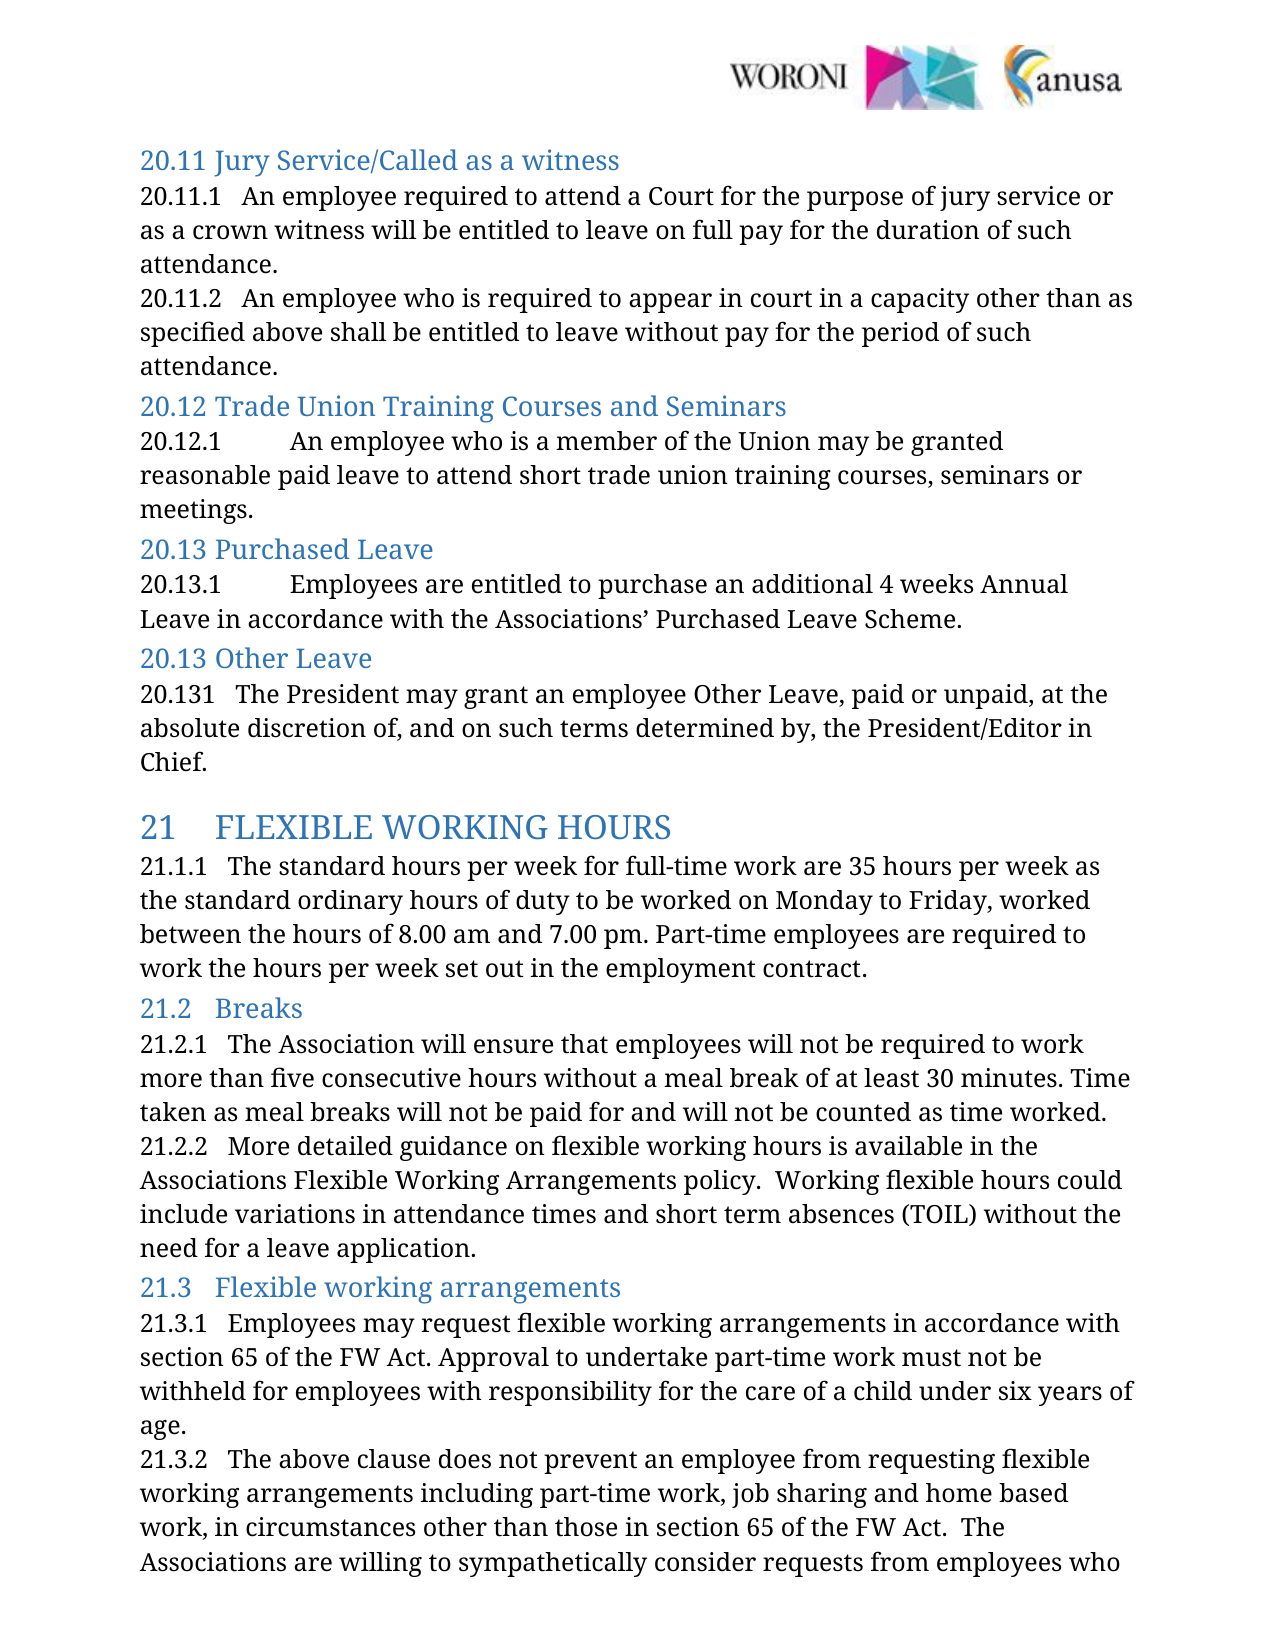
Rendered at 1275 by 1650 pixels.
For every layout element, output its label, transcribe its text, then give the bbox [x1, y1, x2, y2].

subtitle 20.13 Purchased Leave [139, 530, 1139, 567]
subtitle 21.2 Breaks [139, 989, 1139, 1026]
text 20.12.1 An employee who is a member of the Union may be granted reasonable paid leave to attend short trade union training courses, seminars or meetings. [139, 424, 1139, 526]
subtitle 21.3 Flexible working arrangements [139, 1269, 1139, 1306]
text 21.3.1 Employees may request flexible working arrangements in accordance with section 65 of the FW Act. Approval to undertake part-time work must not be withheld for employees with responsibility for the care of a child under six years of age. [139, 1306, 1139, 1442]
text 21.2.2 More detailed guidance on flexible working hours is available in the Associations Flexible Working Arrangements policy. Working flexible hours could include variations in attendance times and short term absences (TOIL) without the need for a leave application. [139, 1128, 1139, 1265]
text 20.131 The President may grant an employee Other Leave, paid or unpaid, at the absolute discretion of, and on such terms determined by, the President/Editor in Chief. [139, 676, 1139, 778]
text 21.2.1 The Association will ensure that employees will not be required to work more than five consecutive hours without a meal break of at least 30 minutes. Time taken as meal breaks will not be paid for and will not be counted as time worked. [139, 1026, 1139, 1128]
subtitle 20.11 Jury Service/Called as a witness [139, 142, 1139, 178]
picture [729, 45, 1122, 110]
subtitle 20.12 Trade Union Training Courses and Seminars [139, 387, 1139, 424]
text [139, 1442, 1139, 1578]
subtitle 21 FLEXIBLE WORKING HOURS [139, 803, 1139, 849]
text 20.13.1 Employees are entitled to purchase an additional 4 weeks Annual Leave in accordance with the Associations’ Purchased Leave Scheme. [139, 567, 1139, 635]
text 20.11.1 An employee required to attend a Court for the purpose of jury service or as a crown witness will be entitled to leave on full pay for the duration of such attendance. [139, 178, 1139, 281]
subtitle 20.13 Other Leave [139, 639, 1139, 676]
text 20.11.2 An employee who is required to appear in court in a capacity other than as specified above shall be entitled to leave without pay for the period of such attendance. [139, 281, 1139, 383]
text 21.1.1 The standard hours per week for full-time work are 35 hours per week as the standard ordinary hours of duty to be worked on Monday to Friday, worked between the hours of 8.00 am and 7.00 pm. Part-time employees are required to work the hours per week set out in the employment contract. [139, 849, 1139, 985]
